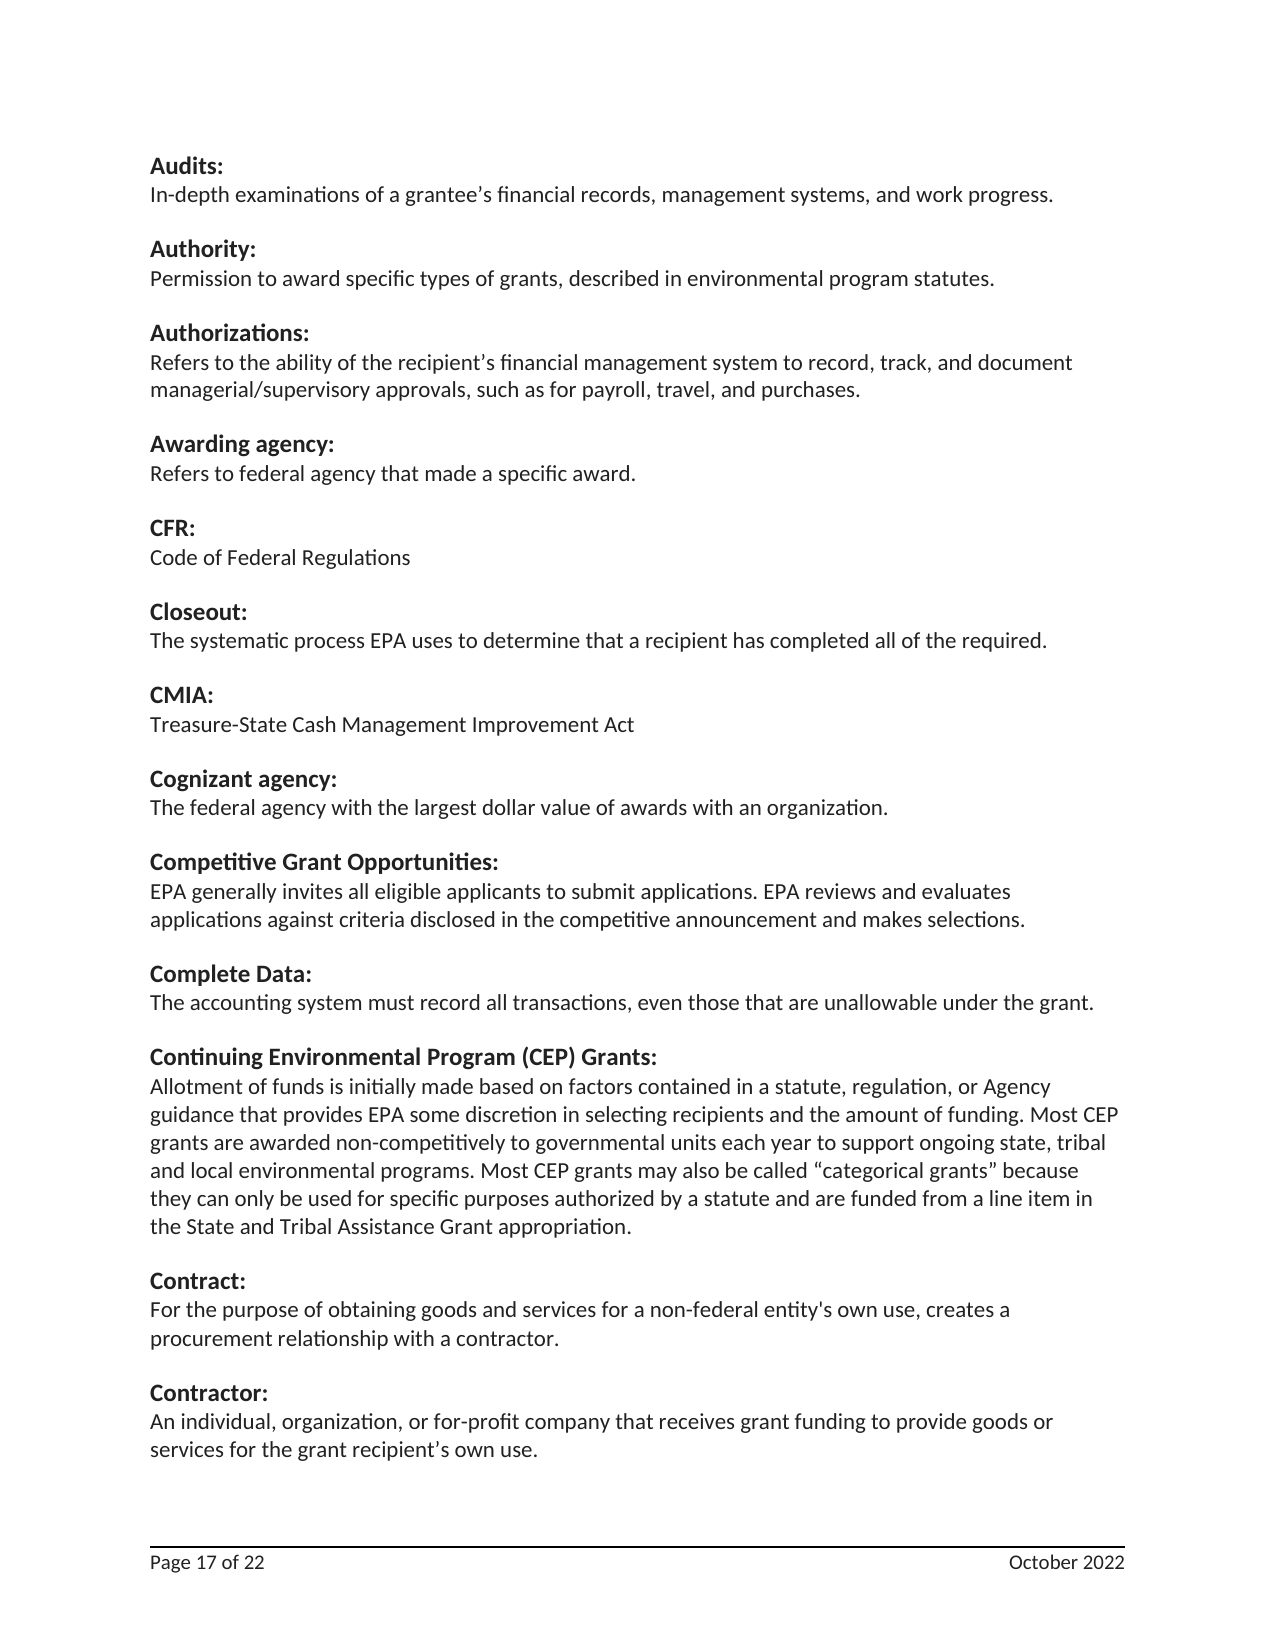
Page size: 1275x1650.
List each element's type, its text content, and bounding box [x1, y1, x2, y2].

text Audits: [150, 150, 1125, 181]
text Authority: [150, 233, 1125, 264]
text An individual, organization, or for-profit company that receives grant funding to provide goods or services for the grant recipient’s own use. [539, 1407, 1125, 1463]
text Complete Data: [150, 958, 1125, 988]
text Continuing Environmental Program (CEP) Grants: [150, 1041, 1125, 1072]
text Contractor: [150, 1377, 1125, 1407]
text EPA generally invites all eligible applicants to submit applications. EPA reviews and evaluates applications against criteria disclosed in the competitive announcement and makes selections. [150, 877, 1125, 933]
text In-depth examinations of a grantee’s financial records, management systems, and work progress. [150, 181, 1125, 208]
text Authorizations: [150, 317, 1125, 348]
text Contract: [150, 1265, 1125, 1296]
text Refers to federal agency that made a specific award. [150, 459, 1125, 487]
text Cognizant agency: [150, 763, 1125, 793]
text The federal agency with the largest dollar value of awards with an organization. [150, 793, 1125, 821]
text CMIA: [150, 679, 1125, 710]
text Allotment of funds is initially made based on factors contained in a statute, regulation, or Agency guidance that provides EPA some discretion in selecting recipients and the amount of funding. Most CEP grants are awarded non-competitively to governmental units each year to support ongoing state, tribal and local environmental programs. Most CEP grants may also be called “categorical grants” because they can only be used for specific purposes authorized by a statute and are funded from a line item in the State and Tribal Assistance Grant appropriation. [150, 1072, 1125, 1240]
text CFR: [150, 512, 1125, 543]
text The accounting system must record all transactions, even those that are unallowable under the grant. [150, 988, 1125, 1016]
text Closeout: [150, 596, 1125, 626]
text Awarding agency: [150, 429, 1125, 459]
text Permission to award specific types of grants, described in environmental program statutes. [150, 264, 1125, 292]
text The systematic process EPA uses to determine that a recipient has completed all of the required. [150, 626, 1125, 654]
text Code of Federal Regulations [150, 543, 1125, 571]
text Treasure-State Cash Management Improvement Act [150, 710, 1125, 738]
text Competitive Grant Opportunities: [150, 846, 1125, 877]
text For the purpose of obtaining goods and services for a non-federal entity's own use, creates a procurement relationship with a contractor. [150, 1296, 1125, 1352]
text Refers to the ability of the recipient’s financial management system to record, track, and document managerial/supervisory approvals, such as for payroll, travel, and purchases. [150, 348, 1125, 404]
